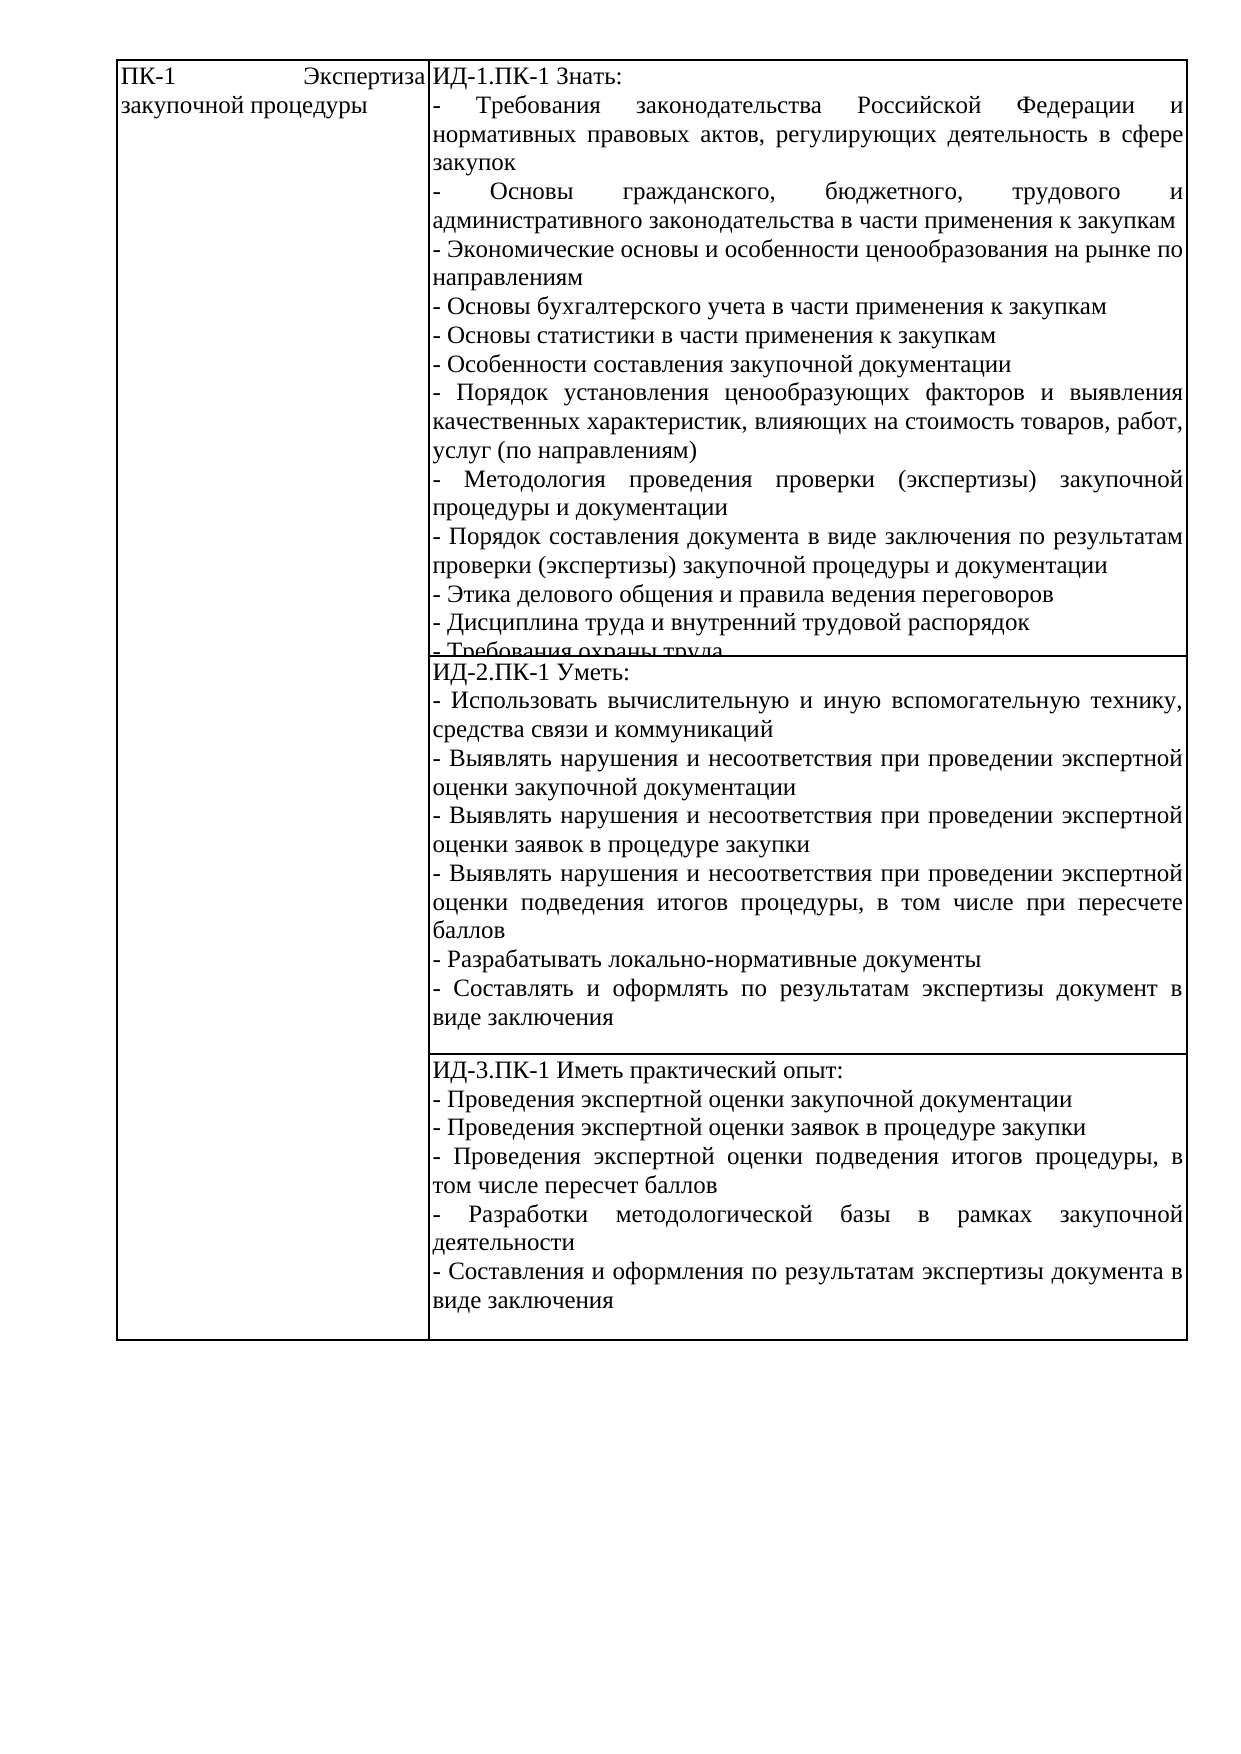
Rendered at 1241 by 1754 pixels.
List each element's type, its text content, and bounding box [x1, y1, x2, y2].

table_header ПК-1 Экспертиза закупочной процедуры [118, 61, 428, 1338]
table_cell ИД-2.ПК-1 Уметь: - Использовать вычислительную и иную вспомогательную технику, средства связи и коммуникаций - Выявлять нарушения и несоответствия при проведении экспертной оценки закупочной документации - Выявлять нарушения и несоответствия при проведении экспертной оценки заявок в процедуре закупки - Выявлять нарушения и несоответствия при проведении экспертной оценки подведения итогов процедуры, в том числе при пересчете баллов - Разрабатывать локально-нормативные документы - Составлять и оформлять по результатам экспертизы документ в виде заключения [430, 657, 1186, 1053]
table_header ИД-1.ПК-1 Знать: - Требования законодательства Российской Федерации и нормативных правовых актов, регулирующих деятельность в сфере закупок - Основы гражданского, бюджетного, трудового и административного законодательства в части применения к закупкам - Экономические основы и особенности ценообразования на рынке по направлениям - Основы бухгалтерского учета в части применения к закупкам - Основы статистики в части применения к закупкам - Особенности составления закупочной документации - Порядок установления ценообразующих факторов и выявления качественных характеристик, влияющих на стоимость товаров, работ, услуг (по направлениям) - Методология проведения проверки (экспертизы) закупочной процедуры и документации - Порядок составления документа в виде заключения по результатам проверки (экспертизы) закупочной процедуры и документации - Этика делового общения и правила ведения переговоров - Дисциплина труда и внутренний трудовой распорядок - Требования охраны труда [430, 61, 1186, 654]
table_cell ИД-3.ПК-1 Иметь практический опыт: - Проведения экспертной оценки закупочной документации - Проведения экспертной оценки заявок в процедуре закупки - Проведения экспертной оценки подведения итогов процедуры, в том числе пересчет баллов - Разработки методологической базы в рамках закупочной деятельности - Составления и оформления по результатам экспертизы документа в виде заключения [430, 1055, 1186, 1338]
